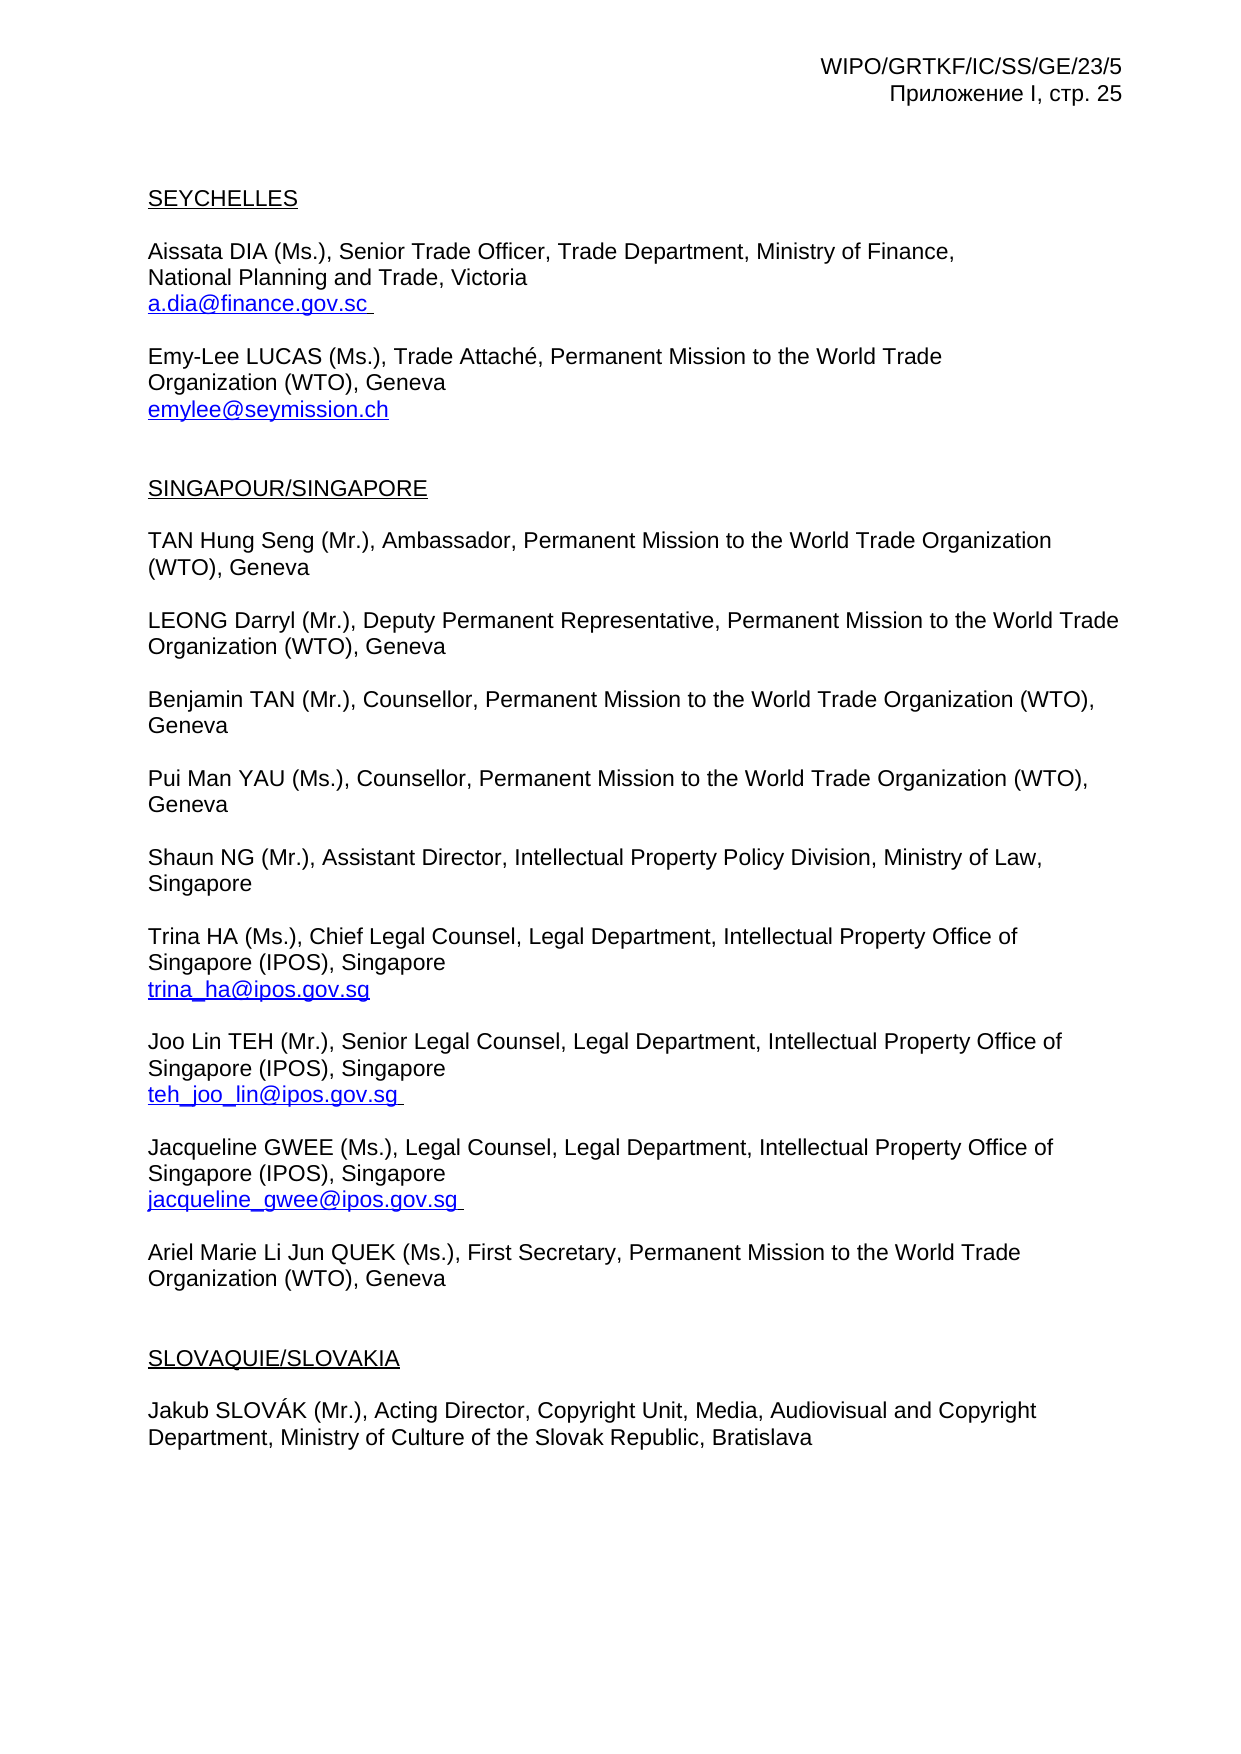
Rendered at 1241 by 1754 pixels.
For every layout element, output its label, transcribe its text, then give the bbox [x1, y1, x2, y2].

text jacqueline_gwee@ipos.gov.sg [148, 1186, 1122, 1213]
text SEYCHELLES [148, 185, 1122, 211]
text Shaun NG (Mr.), Assistant Director, Intellectual Property Policy Division, Ministry of Law, Singapore [148, 844, 1122, 896]
text Emy-Lee LUCAS (Ms.), Trade Attaché, Permanent Mission to the World Trade Organization (WTO), Geneva [148, 343, 1122, 396]
text teh_joo_lin@ipos.gov.sg [148, 1081, 1122, 1107]
text trina_ha@ipos.gov.sg [148, 976, 1122, 1002]
text SINGAPOUR/SINGAPORE [148, 475, 1122, 501]
text a.dia@finance.gov.sc [148, 290, 1122, 317]
text TAN Hung Seng (Mr.), Ambassador, Permanent Mission to the World Trade Organization (WTO), Geneva [148, 527, 1122, 580]
text emylee@seymission.ch [148, 396, 1122, 422]
text Benjamin TAN (Mr.), Counsellor, Permanent Mission to the World Trade Organization (WTO), Geneva [148, 686, 1122, 738]
text SLOVAQUIE/SLOVAKIA [148, 1344, 1122, 1371]
text Ariel Marie Li Jun QUEK (Ms.), First Secretary, Permanent Mission to the World Trade Organization (WTO), Geneva [148, 1239, 1122, 1292]
text Joo Lin TEH (Mr.), Senior Legal Counsel, Legal Department, Intellectual Property Office of Singapore (IPOS), Singapore [148, 1028, 1122, 1081]
text Jakub SLOVÁK (Mr.), Acting Director, Copyright Unit, Media, Audiovisual and Copyright Department, Ministry of Culture of the Slovak Republic, Bratislava [148, 1397, 1122, 1450]
text LEONG Darryl (Mr.), Deputy Permanent Representative, Permanent Mission to the World Trade Organization (WTO), Geneva [148, 607, 1122, 659]
text Aissata DIA (Ms.), Senior Trade Officer, Trade Department, Ministry of Finance, National Planning and Trade, Victoria [148, 238, 1122, 290]
text Trina HA (Ms.), Chief Legal Counsel, Legal Department, Intellectual Property Office of Singapore (IPOS), Singapore [148, 923, 1122, 976]
text Jacqueline GWEE (Ms.), Legal Counsel, Legal Department, Intellectual Property Office of Singapore (IPOS), Singapore [148, 1134, 1122, 1186]
text Pui Man YAU (Ms.), Counsellor, Permanent Mission to the World Trade Organization (WTO), Geneva [148, 765, 1122, 817]
